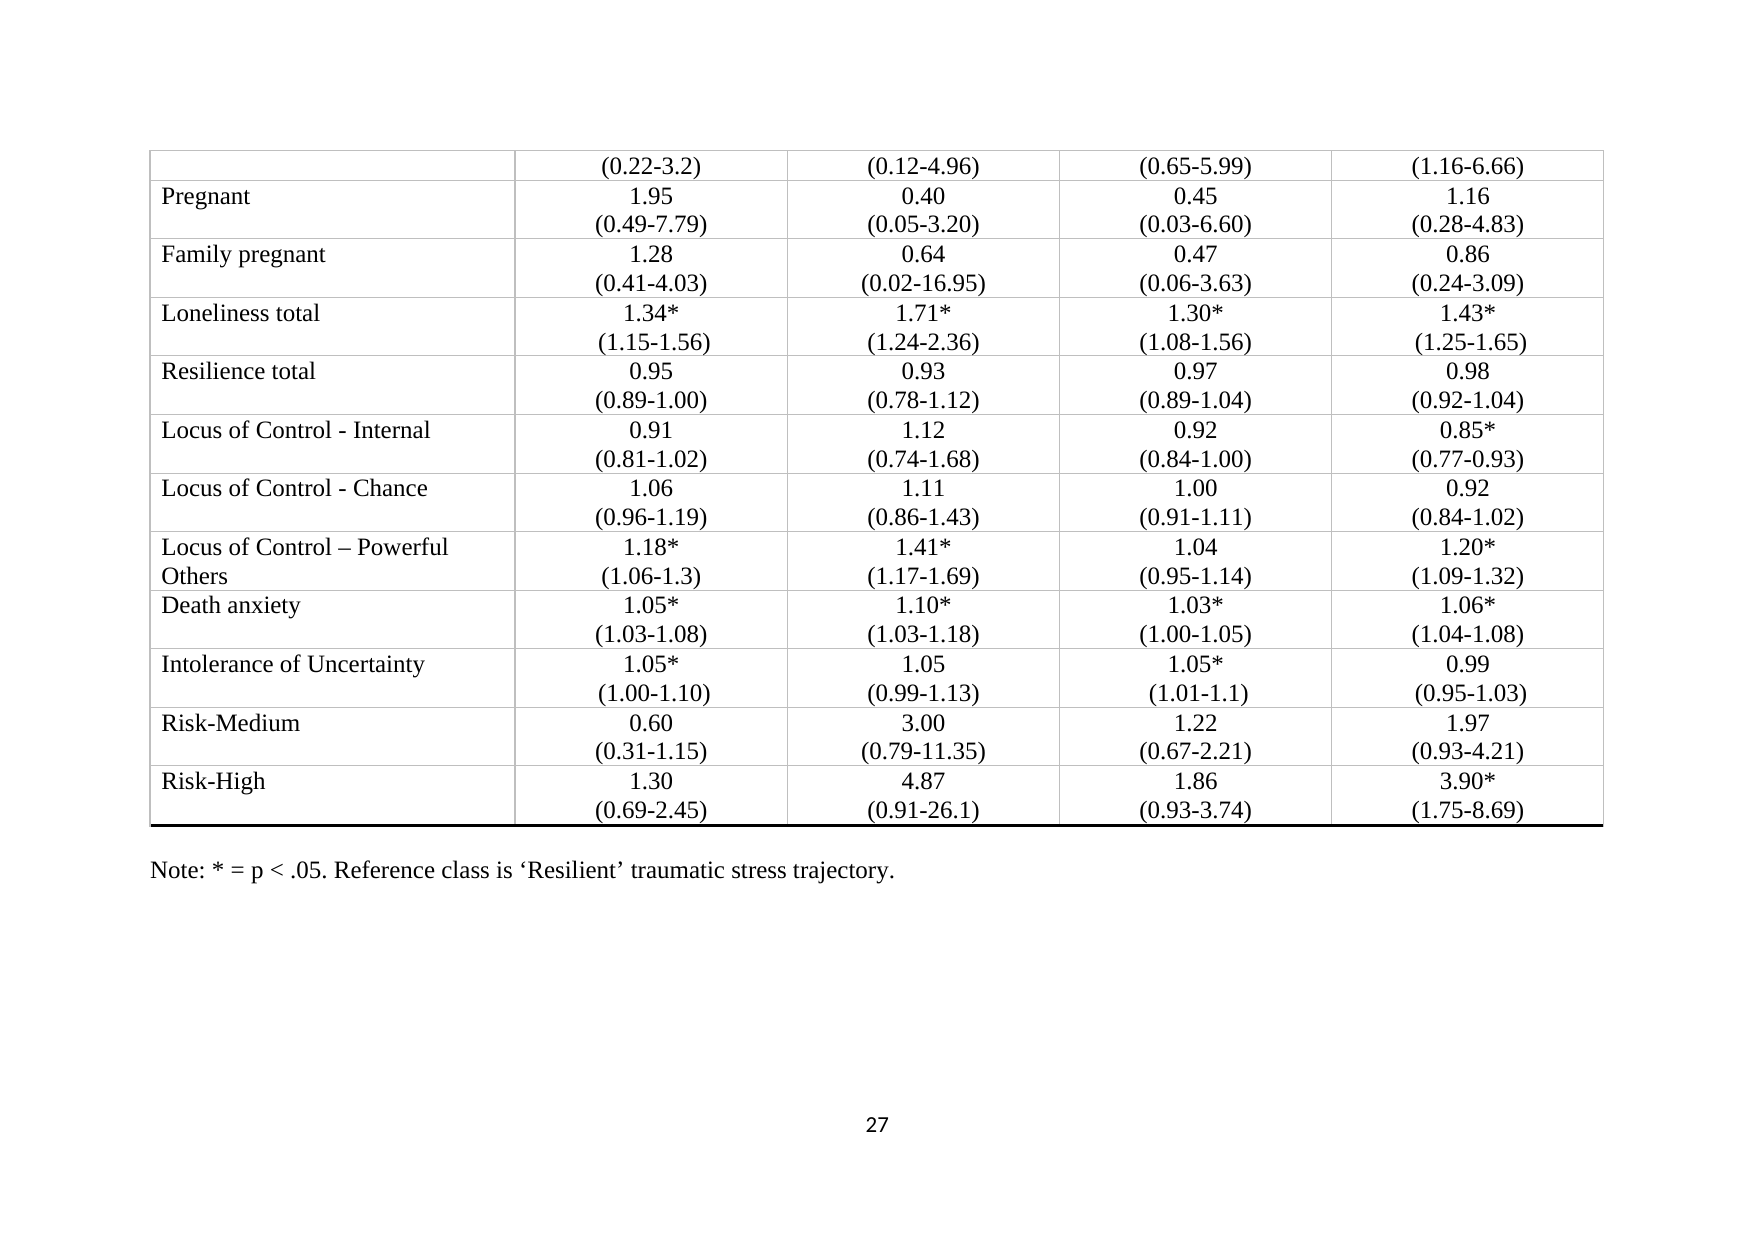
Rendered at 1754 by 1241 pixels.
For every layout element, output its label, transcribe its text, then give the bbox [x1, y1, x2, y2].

table_cell Intolerance of Uncertainty [151, 649, 514, 707]
table_cell 0.84 (0.22-3.2) [516, 151, 787, 180]
table_cell 1.97 (0.93-4.21) [1332, 708, 1603, 765]
table_cell 0.92 (0.84-1.02) [1332, 474, 1603, 531]
table_cell 1.71* (1.24-2.36) [788, 298, 1059, 355]
table_cell 1.41* (1.17-1.69) [788, 532, 1059, 589]
table_cell 0.97 (0.89-1.04) [1060, 356, 1331, 414]
table_cell 1.22 (0.67-2.21) [1060, 708, 1331, 765]
table_cell 0.92 (0.84-1.00) [1060, 415, 1331, 472]
table_cell 1.06* (1.04-1.08) [1332, 591, 1603, 648]
table_cell Family pregnant [151, 239, 514, 297]
table_cell Risk-Medium [151, 708, 514, 765]
table_cell Risk-High [151, 766, 514, 824]
table_cell 1.18* (1.06-1.3) [516, 532, 787, 589]
table_cell 0.79 (0.12-4.96) [788, 151, 1059, 180]
table_cell 1.04 (0.95-1.14) [1060, 532, 1331, 589]
table_cell 0.93 (0.78-1.12) [788, 356, 1059, 414]
table_cell 1.98 (0.65-5.99) [1060, 151, 1331, 180]
table_cell 0.60 (0.31-1.15) [516, 708, 787, 765]
table_cell Locus of Control - Chance [151, 474, 514, 531]
table_cell 0.95 (0.89-1.00) [516, 356, 787, 414]
table_cell Resilience total [151, 356, 514, 414]
table_cell 1.30* (1.08-1.56) [1060, 298, 1331, 355]
table_cell 1.95 (0.49-7.79) [516, 181, 787, 238]
table_cell 1.06 (0.96-1.19) [516, 474, 787, 531]
text Note: * = p < .05. Reference class is ‘Resilient’ traumatic stress trajectory. [150, 856, 1604, 884]
table_cell 1.86 (0.93-3.74) [1060, 766, 1331, 824]
table_cell 4.87 (0.91-26.1) [788, 766, 1059, 824]
table_cell 0.99 (0.95-1.03) [1332, 649, 1603, 707]
table_cell 1.43* (1.25-1.65) [1332, 298, 1603, 355]
table_cell Pregnant [151, 181, 514, 238]
table_cell 0.64 (0.02-16.95) [788, 239, 1059, 297]
table_cell Locus of Control – Powerful Others [151, 532, 514, 589]
table_cell Locus of Control - Internal [151, 415, 514, 472]
table_cell 0.47 (0.06-3.63) [1060, 239, 1331, 297]
table_cell 1.30 (0.69-2.45) [516, 766, 787, 824]
table_cell 1.20* (1.09-1.32) [1332, 532, 1603, 589]
table_cell 1.34* (1.15-1.56) [516, 298, 787, 355]
table_cell 1.28 (0.41-4.03) [516, 239, 787, 297]
table_cell 1.05* (1.03-1.08) [516, 591, 787, 648]
table_cell Loneliness total [151, 298, 514, 355]
table_cell 1.03* (1.00-1.05) [1060, 591, 1331, 648]
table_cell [151, 151, 514, 180]
table_cell 1.05 (0.99-1.13) [788, 649, 1059, 707]
table_cell 0.40 (0.05-3.20) [788, 181, 1059, 238]
table_cell 1.10* (1.03-1.18) [788, 591, 1059, 648]
table_cell 0.85* (0.77-0.93) [1332, 415, 1603, 472]
table_cell 2.78* (1.16-6.66) [1332, 151, 1603, 180]
table_cell 3.00 (0.79-11.35) [788, 708, 1059, 765]
table_cell Death anxiety [151, 591, 514, 648]
table_cell 1.11 (0.86-1.43) [788, 474, 1059, 531]
table_cell 1.12 (0.74-1.68) [788, 415, 1059, 472]
table_cell 0.45 (0.03-6.60) [1060, 181, 1331, 238]
table_cell 0.91 (0.81-1.02) [516, 415, 787, 472]
table_cell 1.16 (0.28-4.83) [1332, 181, 1603, 238]
table_cell 1.00 (0.91-1.11) [1060, 474, 1331, 531]
table_cell 1.05* (1.01-1.1) [1060, 649, 1331, 707]
table_cell 0.86 (0.24-3.09) [1332, 239, 1603, 297]
table_cell 3.90* (1.75-8.69) [1332, 766, 1603, 824]
table_cell 1.05* (1.00-1.10) [516, 649, 787, 707]
table_cell 0.98 (0.92-1.04) [1332, 356, 1603, 414]
